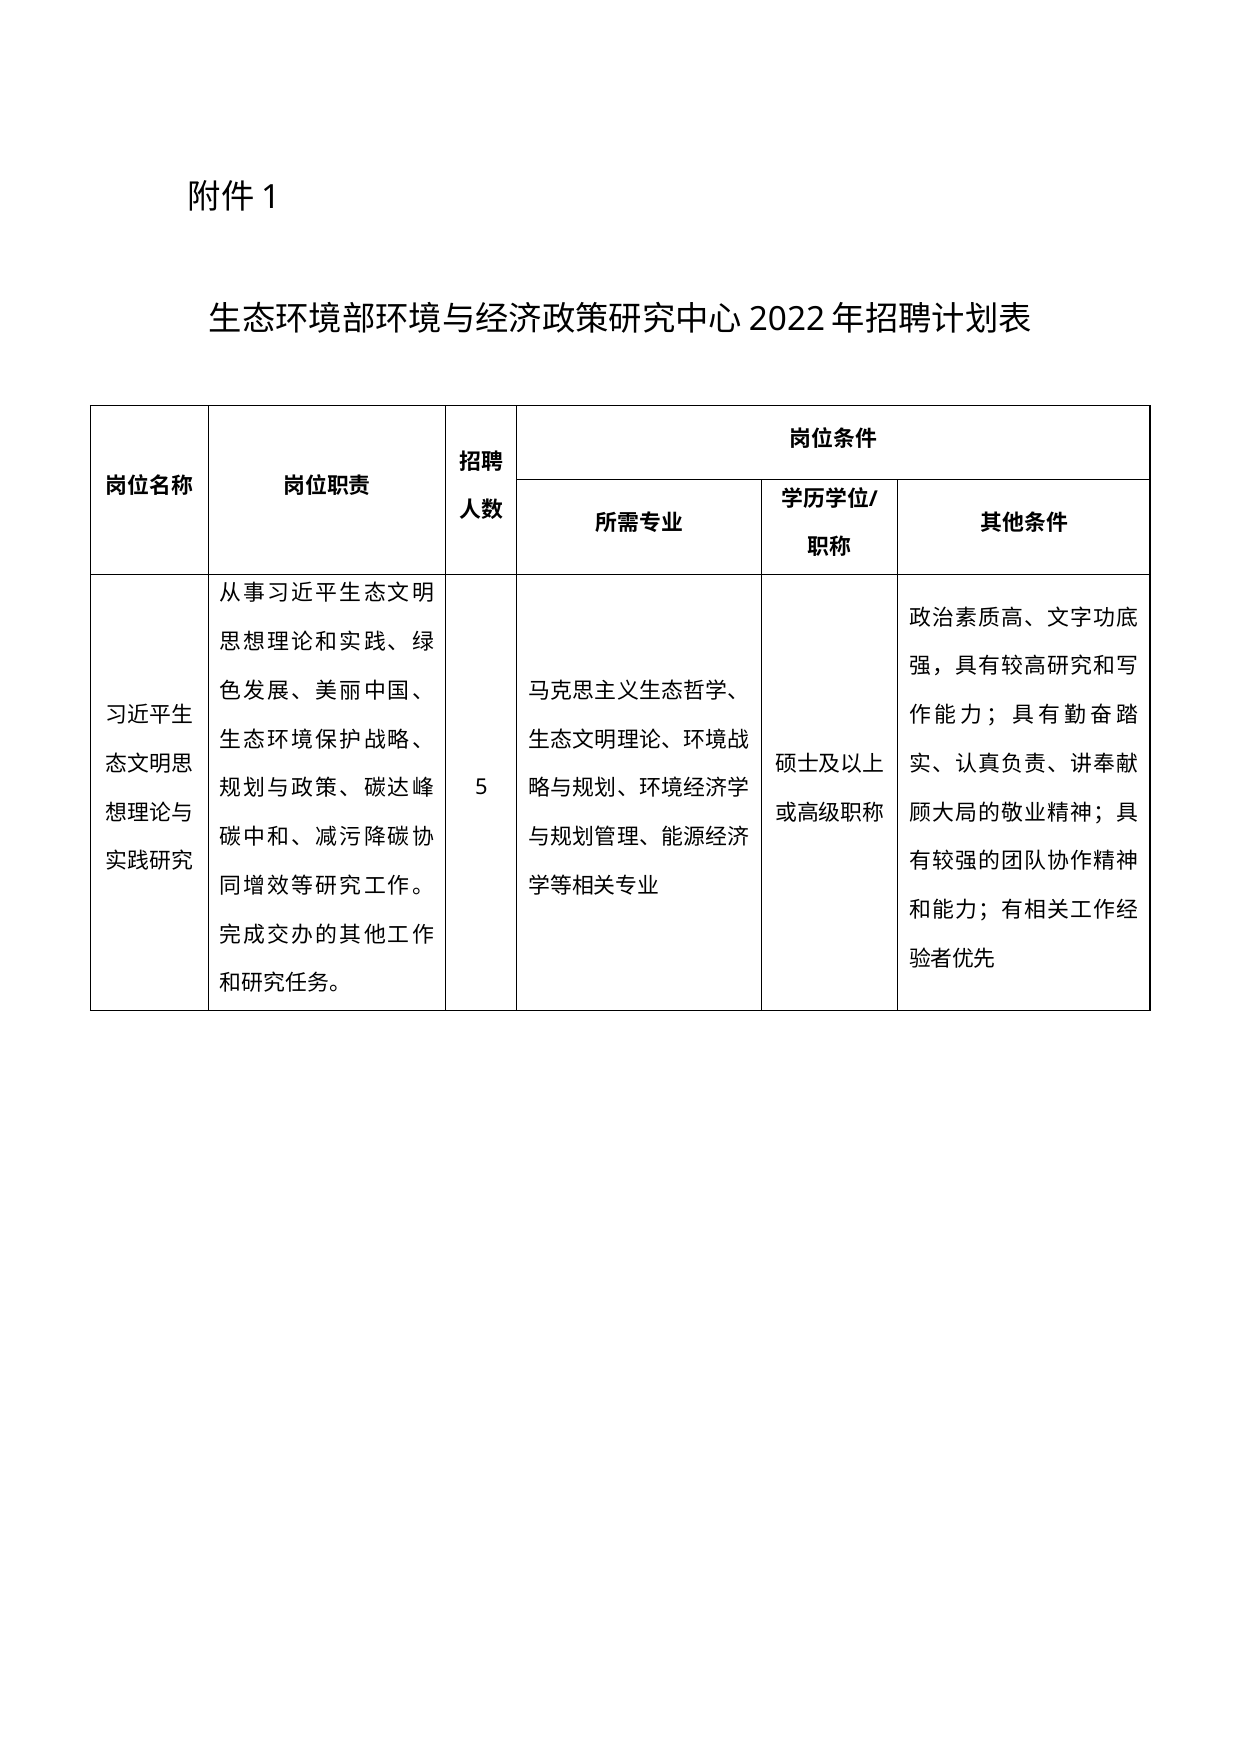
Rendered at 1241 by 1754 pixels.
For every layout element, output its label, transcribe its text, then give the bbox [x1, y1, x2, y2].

table_cell 其他条件 [898, 480, 1149, 574]
table_cell 习近平生态文明思想理论与实践研究 [91, 575, 208, 1010]
table_header 岗位职责 [209, 406, 445, 574]
text 附件1 [187, 162, 882, 227]
text 生态环境部环境与经济政策研究中心2022年招聘计划表 [187, 284, 1053, 349]
table_cell 马克思主义生态哲学、生态文明理论、环境战略与规划、环境经济学与规划管理、能源经济学等相关专业 [517, 575, 761, 1010]
table_cell 硕士及以上或高级职称 [762, 575, 897, 1010]
table_cell 5 [446, 575, 516, 1010]
table_cell 从事习近平生态文明思想理论和实践、绿色发展、美丽中国、生态环境保护战略、规划与政策、碳达峰碳中和、减污降碳协同增效等研究工作。完成交办的其他工作和研究任务。 [209, 575, 445, 1010]
table_header 岗位条件 [517, 406, 1149, 479]
table_cell 学历学位/职称 [762, 480, 897, 574]
table_header 招聘 人数 [446, 406, 516, 574]
table_cell 所需专业 [517, 480, 761, 574]
table_cell 政治素质高、文字功底强，具有较高研究和写作能力；具有勤奋踏实、认真负责、讲奉献顾大局的敬业精神；具有较强的团队协作精神和能力；有相关工作经验者优先 [898, 575, 1149, 1010]
table_header 岗位名称 [91, 406, 208, 574]
